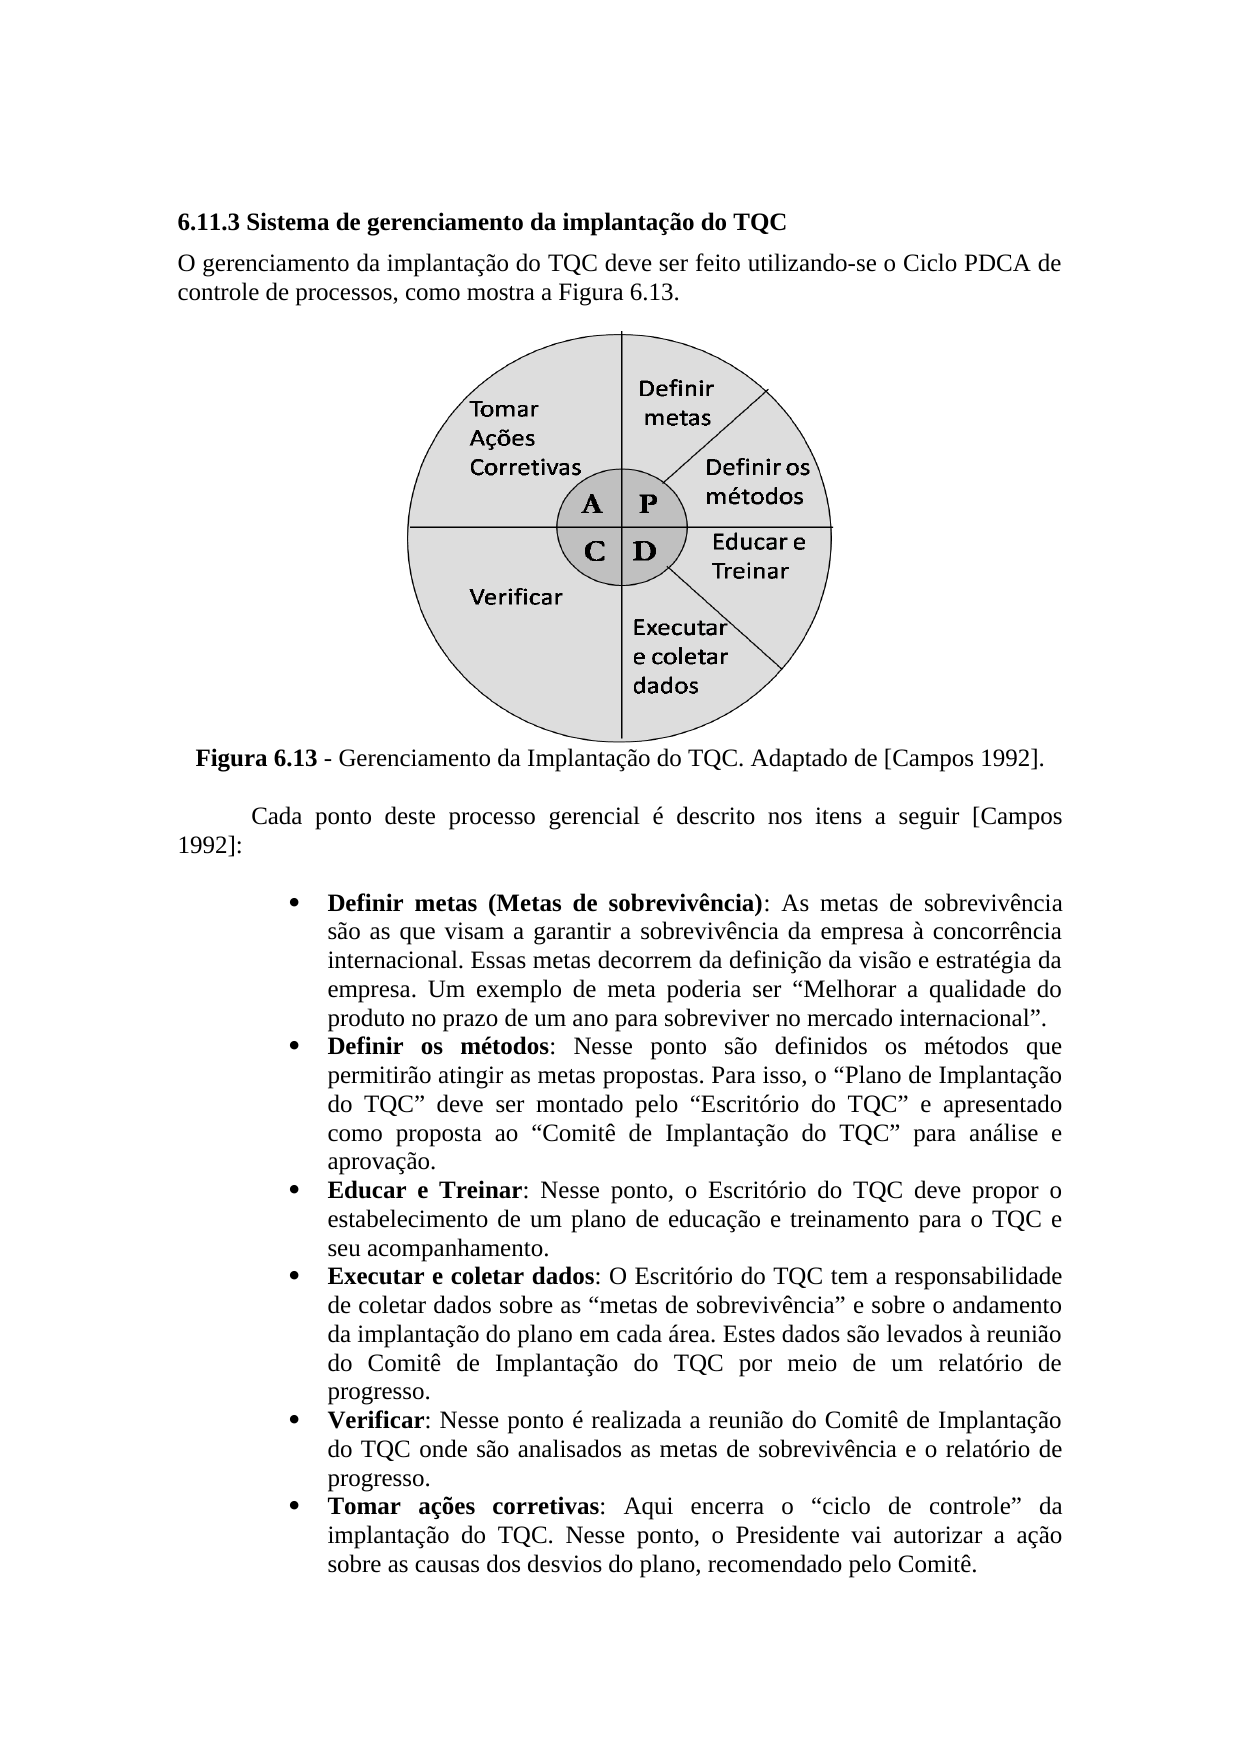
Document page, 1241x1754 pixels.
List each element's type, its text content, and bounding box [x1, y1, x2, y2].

text Figura 6.13 - Gerenciamento da Implantação do TQC. Adaptado de [Campos 1992]. [177, 743, 1063, 772]
list Verificar: Nesse ponto é realizada a reunião do Comitê de Implantação do TQC onde são analisados as metas de sobrevivência e o relatório de progresso. [290, 1405, 1063, 1491]
text O gerenciamento da implantação do TQC deve ser feito utilizando-se o Ciclo PDCA de controle de processos, como mostra a Figura 6.13. [177, 248, 1063, 306]
list Executar e coletar dados: O Escritório do TQC tem a responsabilidade de coletar dados sobre as “metas de sobrevivência” e sobre o andamento da implantação do plano em cada área. Estes dados são levados à reunião do Comitê de Implantação do TQC por meio de um relatório de progresso. [290, 1261, 1063, 1405]
picture [406, 330, 834, 743]
text Cada ponto deste processo gerencial é descrito nos itens a seguir [Campos 1992]: [177, 801, 1063, 858]
list Tomar ações corretivas: Aqui encerra o “ciclo de controle” da implantação do TQC. Nesse ponto, o Presidente vai autorizar a ação sobre as causas dos desvios do plano, recomendado pelo Comitê. [290, 1491, 1063, 1578]
list Educar e Treinar: Nesse ponto, o Escritório do TQC deve propor o estabelecimento de um plano de educação e treinamento para o TQC e seu acompanhamento. [290, 1175, 1063, 1261]
list Definir os métodos: Nesse ponto são definidos os métodos que permitirão atingir as metas propostas. Para isso, o “Plano de Implantação do TQC” deve ser montado pelo “Escritório do TQC” e apresentado como proposta ao “Comitê de Implantação do TQC” para análise e aprovação. [290, 1031, 1063, 1175]
subtitle 6.11.3 Sistema de gerenciamento da implantação do TQC [177, 207, 1063, 236]
list Definir metas (Metas de sobrevivência): As metas de sobrevivência são as que visam a garantir a sobrevivência da empresa à concorrência internacional. Essas metas decorrem da definição da visão e estratégia da empresa. Um exemplo de meta poderia ser “Melhorar a qualidade do produto no prazo de um ano para sobreviver no mercado internacional”. [290, 888, 1063, 1031]
